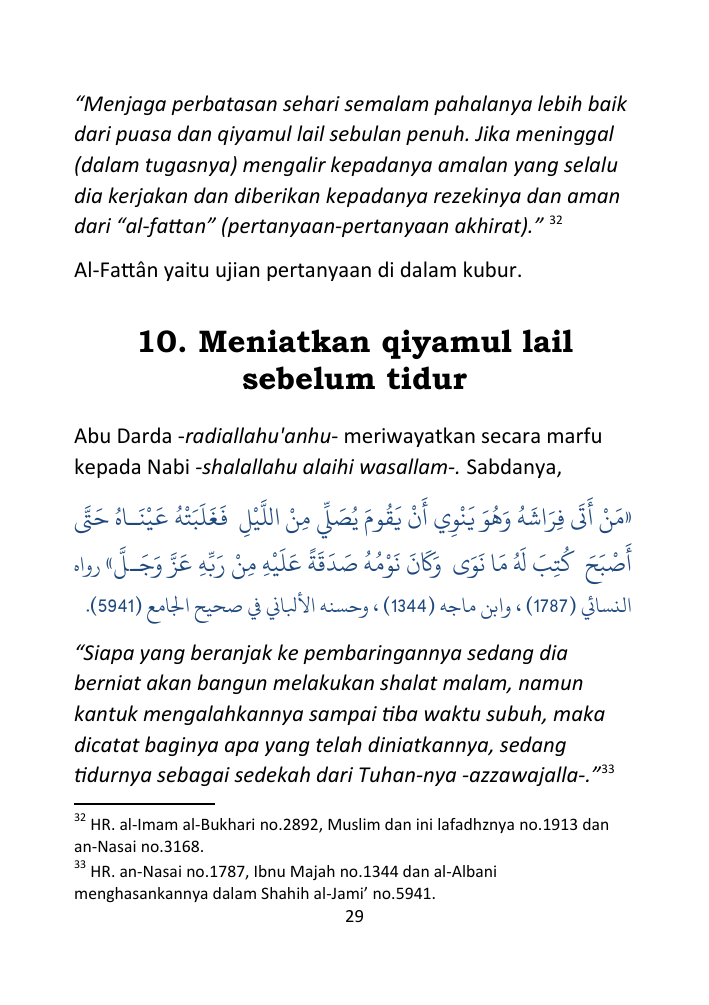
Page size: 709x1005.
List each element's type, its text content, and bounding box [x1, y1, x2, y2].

text Al-Fattân yaitu ujian pertanyaan di dalam kubur. [74, 255, 635, 283]
text Abu Darda -radiallahu'anhu- meriwayatkan secara marfu kepada Nabi -shalallahu alaihi wasallam-. Sabdanya, [74, 421, 635, 480]
text “Menjaga perbatasan sehari semalam pahalanya lebih baik dari puasa dan qiyamul lail sebulan penuh. Jika meninggal (dalam tugasnya) mengalir kepadanya amalan yang selalu dia kerjakan dan diberikan kepadanya rezekinya dan aman dari “al-fattan” (pertanyaan-pertanyaan akhirat).” [74, 89, 635, 239]
text «مَنْ أَتَى فِرَاشَهُ وَهُوَ يَنْوِي أَنْ يَقُومَ يُصَلِّي مِنْ اللَّيْلِ فَغَلَبَتْهُ عَيْنَاهُ حَتَّى أَصْبَحَ كُتِبَ لَهُ مَا نَوَى وَكَانَ نَوْمُهُ صَدَقَةً عَلَيْهِ مِنْ رَبِّهِ عَزَّ وَجَلَّ» رواه النسائي (1787) ، وابن ماجه (1344) ، وحسنه الألباني في صحيح الجامع (5941). [74, 495, 632, 625]
text “Siapa yang beranjak ke pembaringannya sedang dia berniat akan bangun melakukan shalat malam, namun kantuk mengalahkannya sampai tiba waktu subuh, maka dicatat baginya apa yang telah diniatkannya, sedang tidurnya sebagai sedekah dari Tuhan-nya -azzawajalla-.” [74, 638, 635, 789]
text 10. Meniatkan qiyamul lail sebelum tidur [74, 323, 635, 396]
